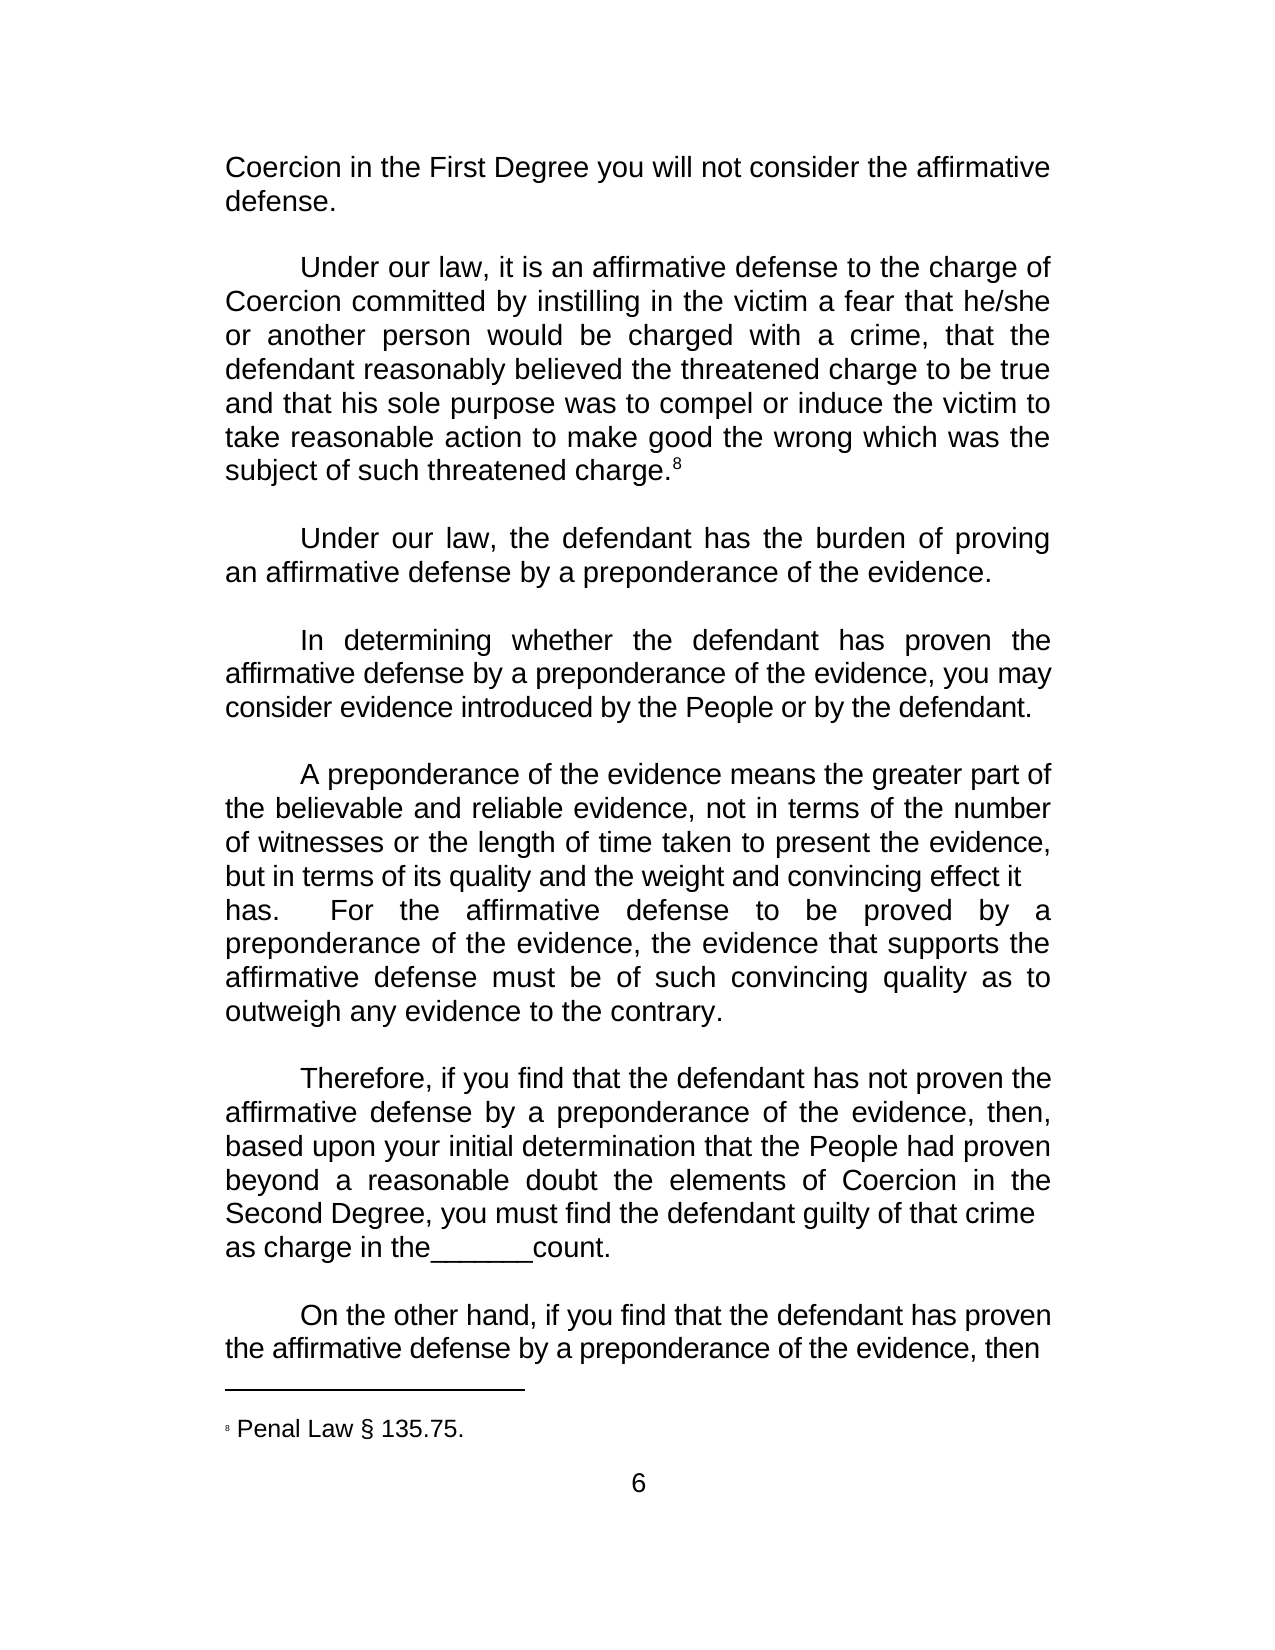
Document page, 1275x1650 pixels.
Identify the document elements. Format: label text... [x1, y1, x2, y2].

text 8 Penal Law § 135.75. [225, 1414, 1052, 1443]
text 6 [225, 1469, 1052, 1499]
text Under our law, it is an affirmative defense to the charge of Coercion committed by instilling in the victim a fear that he/she or another person would be charged with a crime, that the defendant reasonably believed the threatened charge to be true and that his sole purpose was to compel or induce the victim to take reasonable action to make good the wrong which was the subject of such threatened charge.8 [225, 251, 1052, 488]
text Therefore, if you find that the defendant has not proven the affirmative defense by a preponderance of the evidence, then, based upon your initial determination that the People had proven beyond a reasonable doubt the elements of Coercion in the Second Degree, you must find the defendant guilty of that crime [225, 1061, 1052, 1231]
text On the other hand, if you find that the defendant has proven the affirmative defense by a preponderance of the evidence, then [225, 1298, 1052, 1366]
text as charge in the count. [225, 1231, 1052, 1264]
text Coercion in the First Degree you will not consider the affirmative defense. [225, 150, 1052, 218]
text A preponderance of the evidence means the greater part of the believable and reliable evidence, not in terms of the number of witnesses or the length of time taken to present the evidence, but in terms of its quality and the weight and convincing effect it [225, 758, 1052, 893]
text has. For the affirmative defense to be proved by a preponderance of the evidence, the evidence that supports the affirmative defense must be of such convincing quality as to outweigh any evidence to the contrary. [225, 893, 1052, 1028]
text Under our law, the defendant has the burden of proving an affirmative defense by a preponderance of the evidence. [225, 522, 1052, 589]
text In determining whether the defendant has proven the affirmative defense by a preponderance of the evidence, you may consider evidence introduced by the People or by the defendant. [225, 623, 1052, 724]
